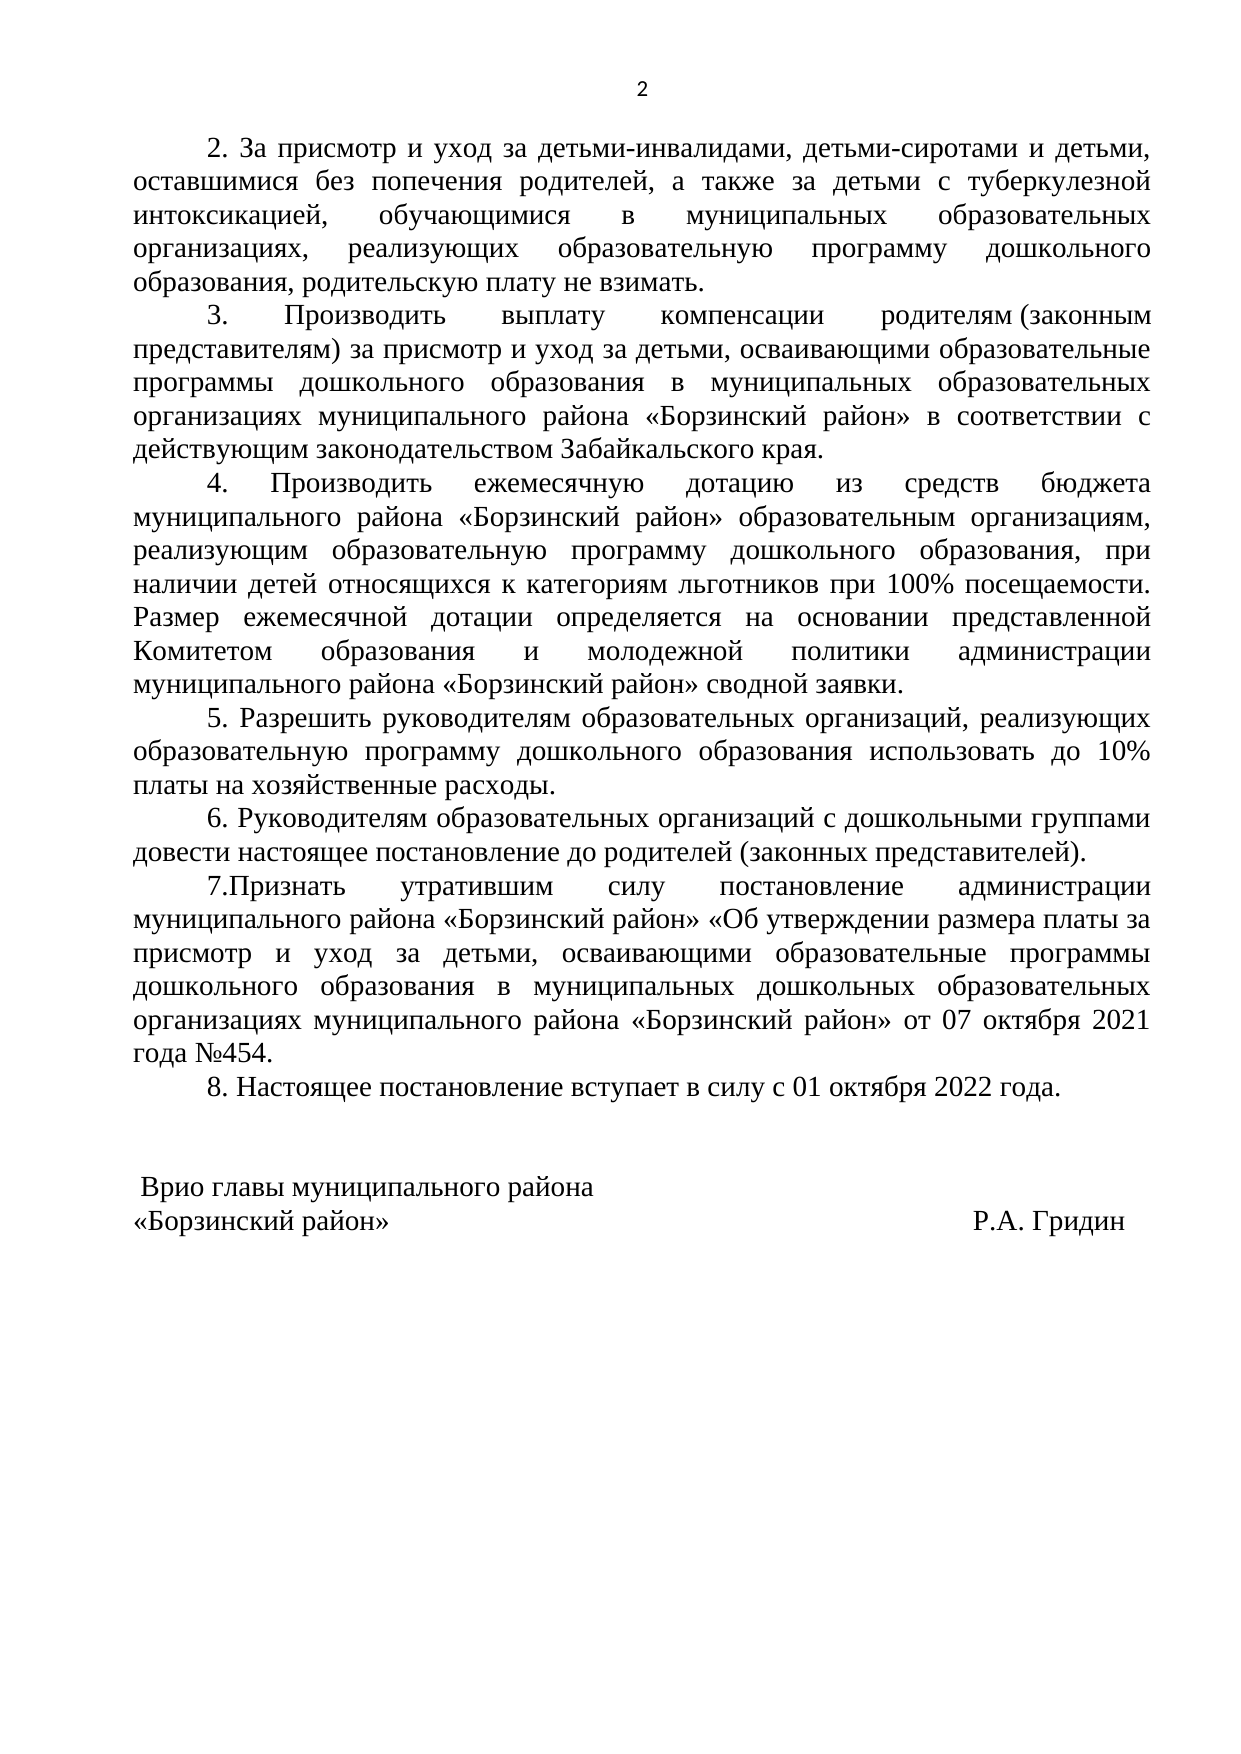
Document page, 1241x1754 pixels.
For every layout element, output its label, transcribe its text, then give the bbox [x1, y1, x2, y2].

text «Борзинский район» Р.А. Гридин [133, 1203, 1152, 1237]
text 4. Производить ежемесячную дотацию из средств бюджета муниципального района «Борзинский район» образовательным организациям, реализующим образовательную программу дошкольного образования, при наличии детей относящихся к категориям льготников при 100% посещаемости. Размер ежемесячной дотации определяется на основании представленной Комитетом образования и молодежной политики администрации муниципального района «Борзинский район» сводной заявки. [133, 465, 1152, 700]
text Врио главы муниципального района [133, 1169, 1152, 1203]
text 3. Производить выплату компенсации родителям (законным представителям) за присмотр и уход за детьми, осваивающими образовательные программы дошкольного образования в муниципальных образовательных организациях муниципального района «Борзинский район» в соответствии с действующим законодательством Забайкальского края. [133, 297, 1152, 465]
text 6. Руководителям образовательных организаций с дошкольными группами довести настоящее постановление до родителей (законных представителей). [133, 801, 1152, 868]
text 7.Признать утратившим силу постановление администрации муниципального района «Борзинский район» «Об утверждении размера платы за присмотр и уход за детьми, осваивающими образовательные программы дошкольного образования в муниципальных дошкольных образовательных организациях муниципального района «Борзинский район» от 07 октября 2021 года №454. [133, 868, 1152, 1069]
text 8. Настоящее постановление вступает в силу с 01 октября 2022 года. [133, 1069, 1152, 1102]
text 2. За присмотр и уход за детьми-инвалидами, детьми-сиротами и детьми, оставшимися без попечения родителей, а также за детьми с туберкулезной интоксикацией, обучающимися в муниципальных образовательных организациях, реализующих образовательную программу дошкольного образования, родительскую плату не взимать. [133, 130, 1152, 297]
text 5. Разрешить руководителям образовательных организаций, реализующих образовательную программу дошкольного образования использовать до 10% платы на хозяйственные расходы. [133, 700, 1152, 801]
